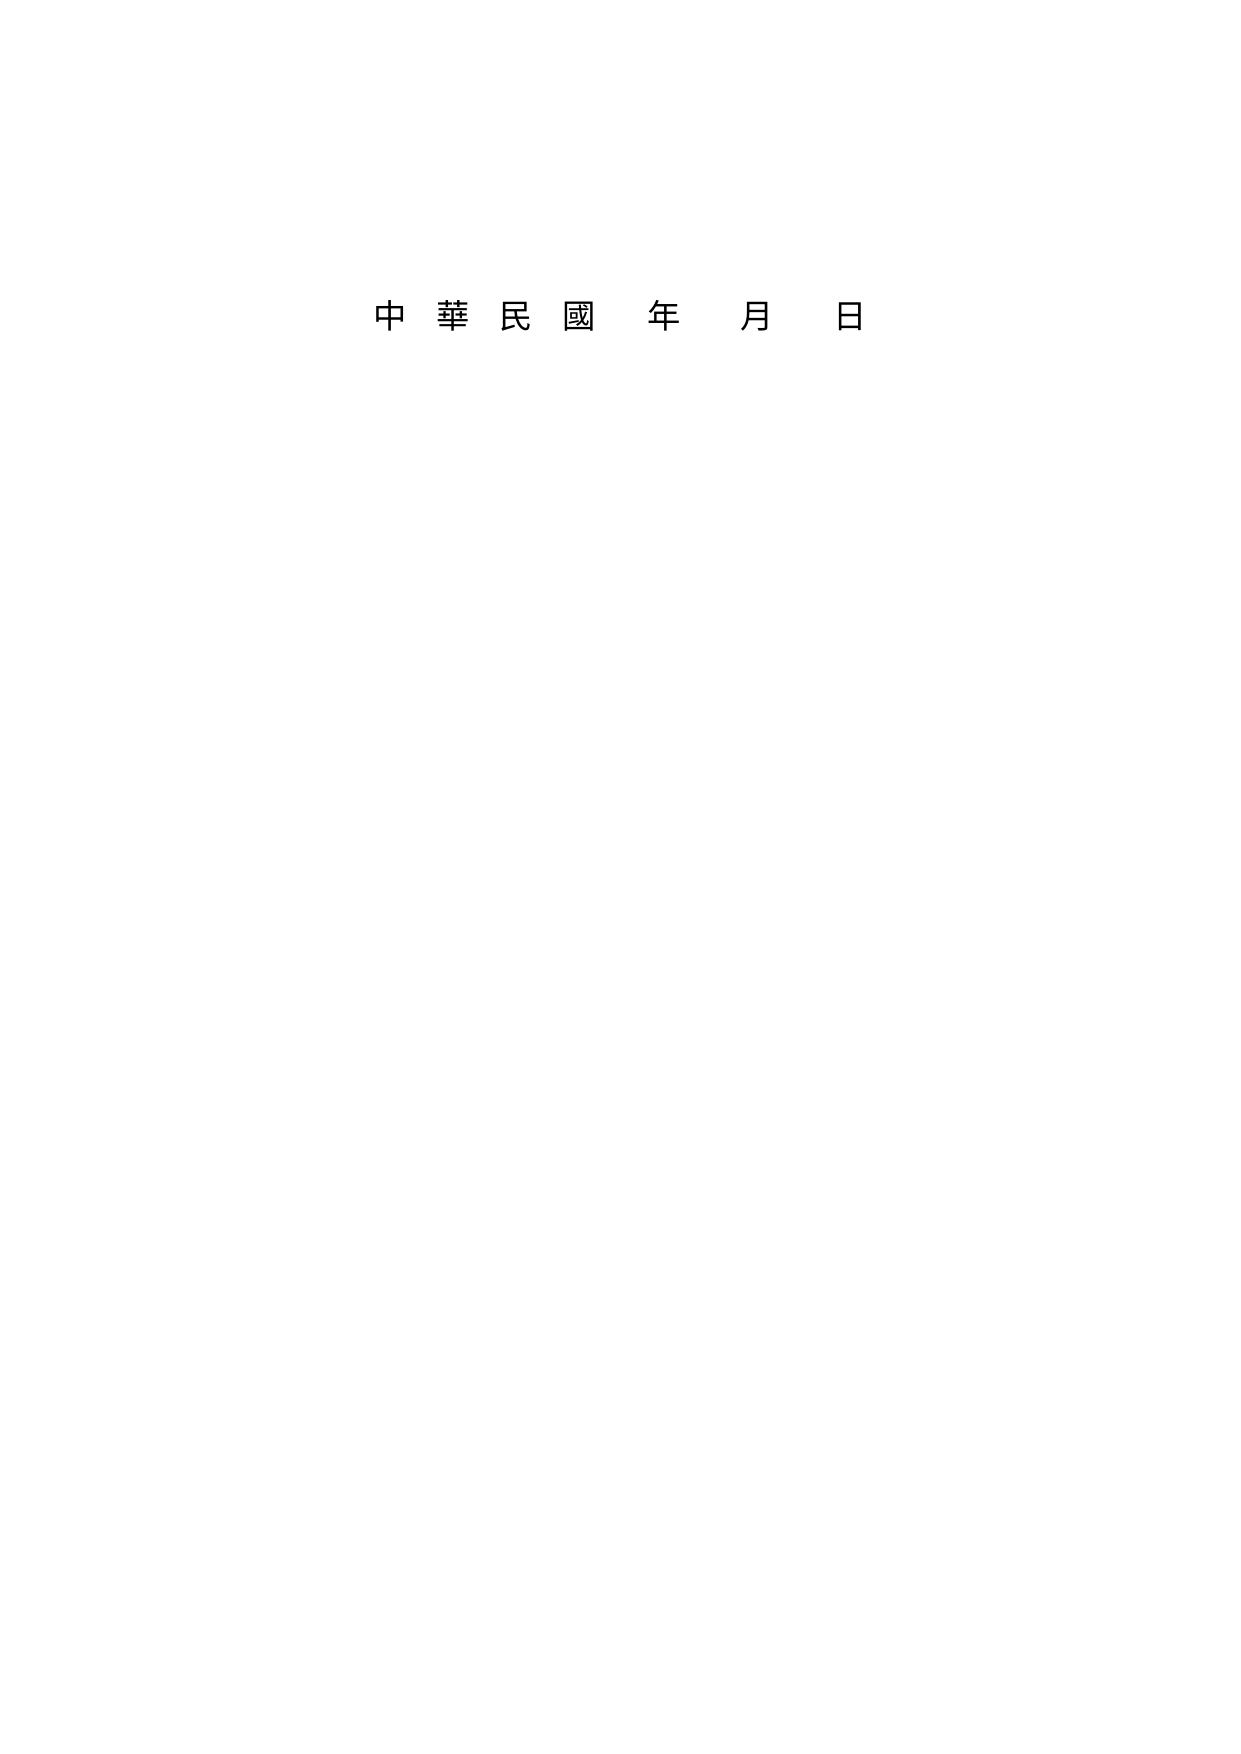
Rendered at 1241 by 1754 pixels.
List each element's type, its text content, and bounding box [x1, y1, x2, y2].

text 中 華 民 國 年 月 日 [118, 277, 1122, 352]
